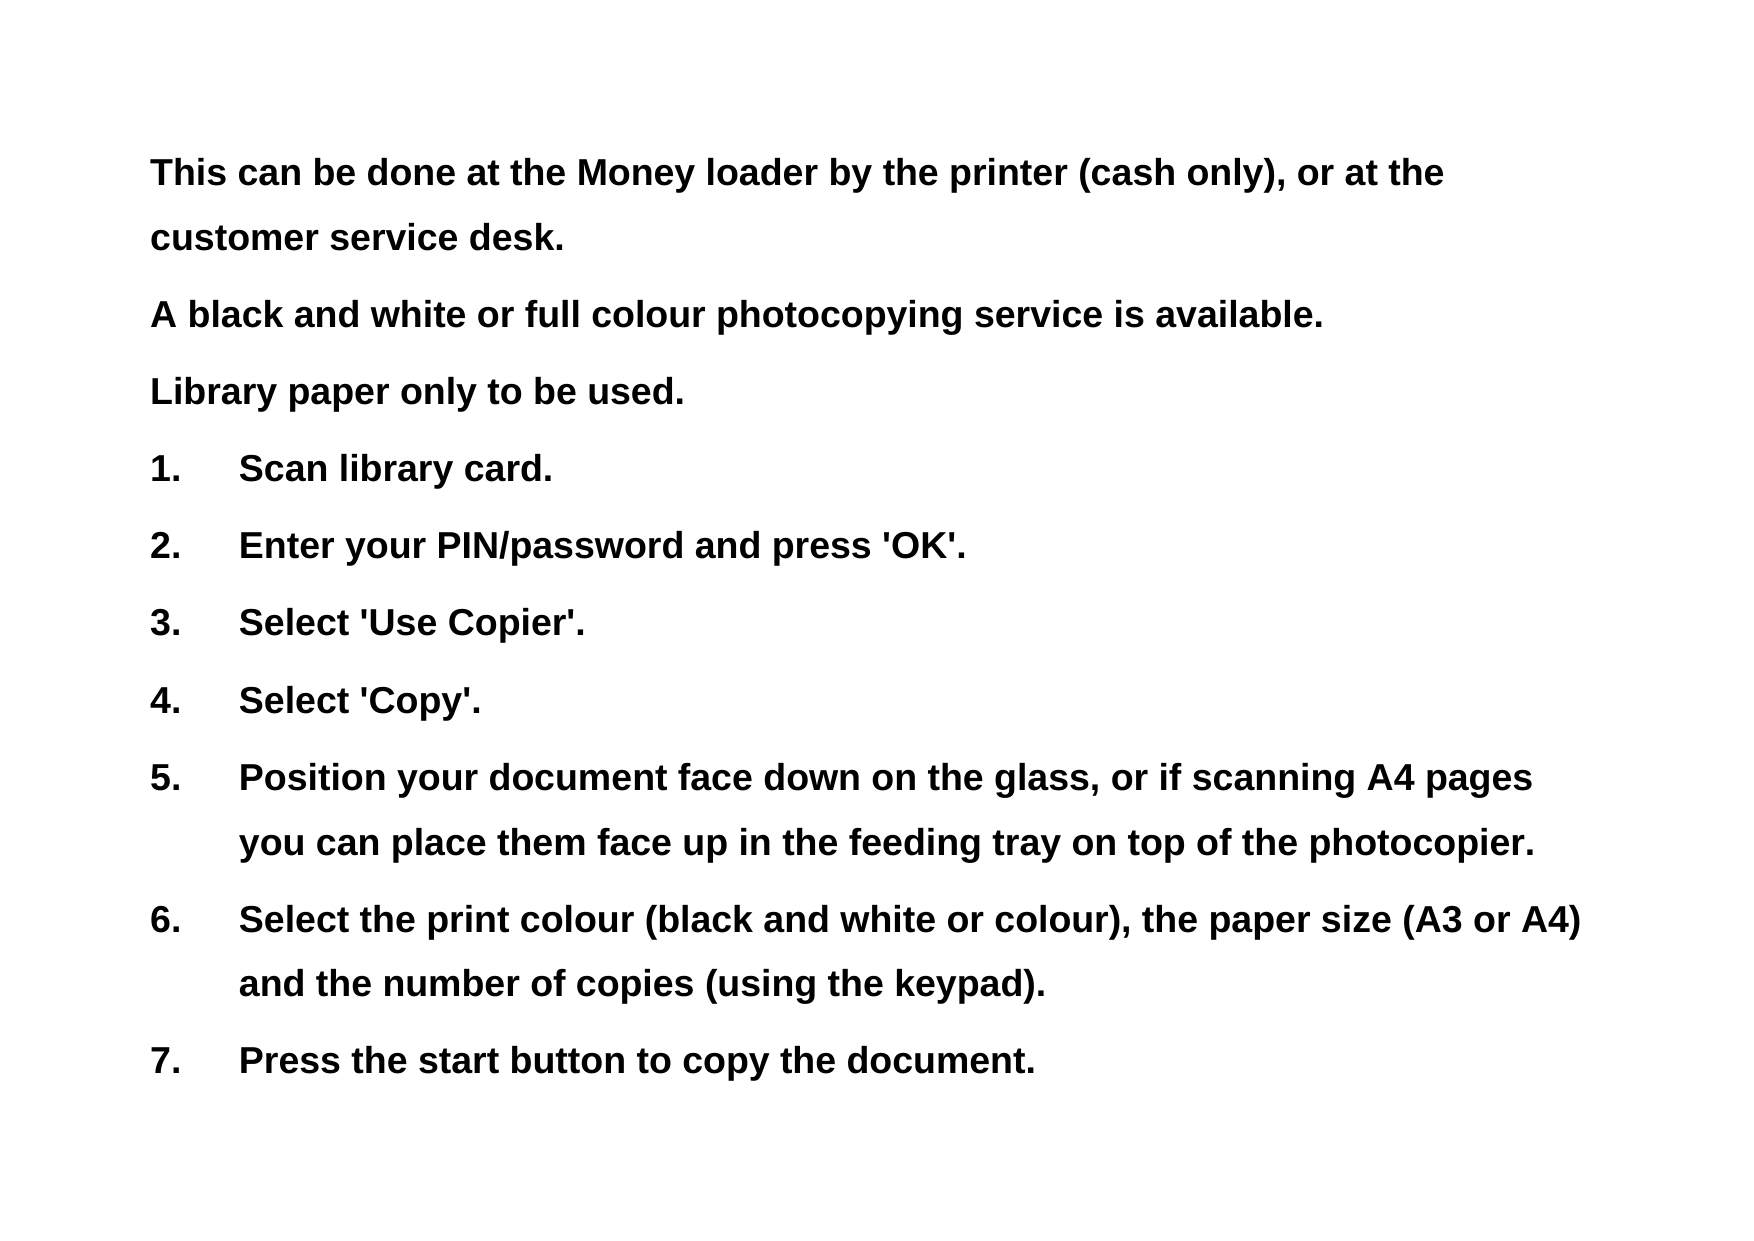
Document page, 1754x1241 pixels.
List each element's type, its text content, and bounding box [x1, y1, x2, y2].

text 2. Enter your PIN/password and press 'OK'. [150, 523, 1604, 567]
text This can be done at the Money loader by the printer (cash only), or at the customer service desk. [150, 150, 1604, 258]
text 1. Scan library card. [150, 446, 1604, 489]
text 4. Select 'Copy'. [150, 678, 1604, 721]
text 6. Select the print colour (black and white or colour), the paper size (A3 or A4) and the number of copies (using the keypad). [150, 897, 1604, 1005]
text Library paper only to be used. [150, 369, 1604, 412]
text 7. Press the start button to copy the document. [150, 1039, 1604, 1082]
text 3. Select 'Use Copier'. [150, 601, 1604, 644]
text 5. Position your document face down on the glass, or if scanning A4 pages you can place them face up in the feeding tray on top of the photocopier. [150, 755, 1604, 863]
text A black and white or full colour photocopying service is available. [150, 292, 1604, 335]
